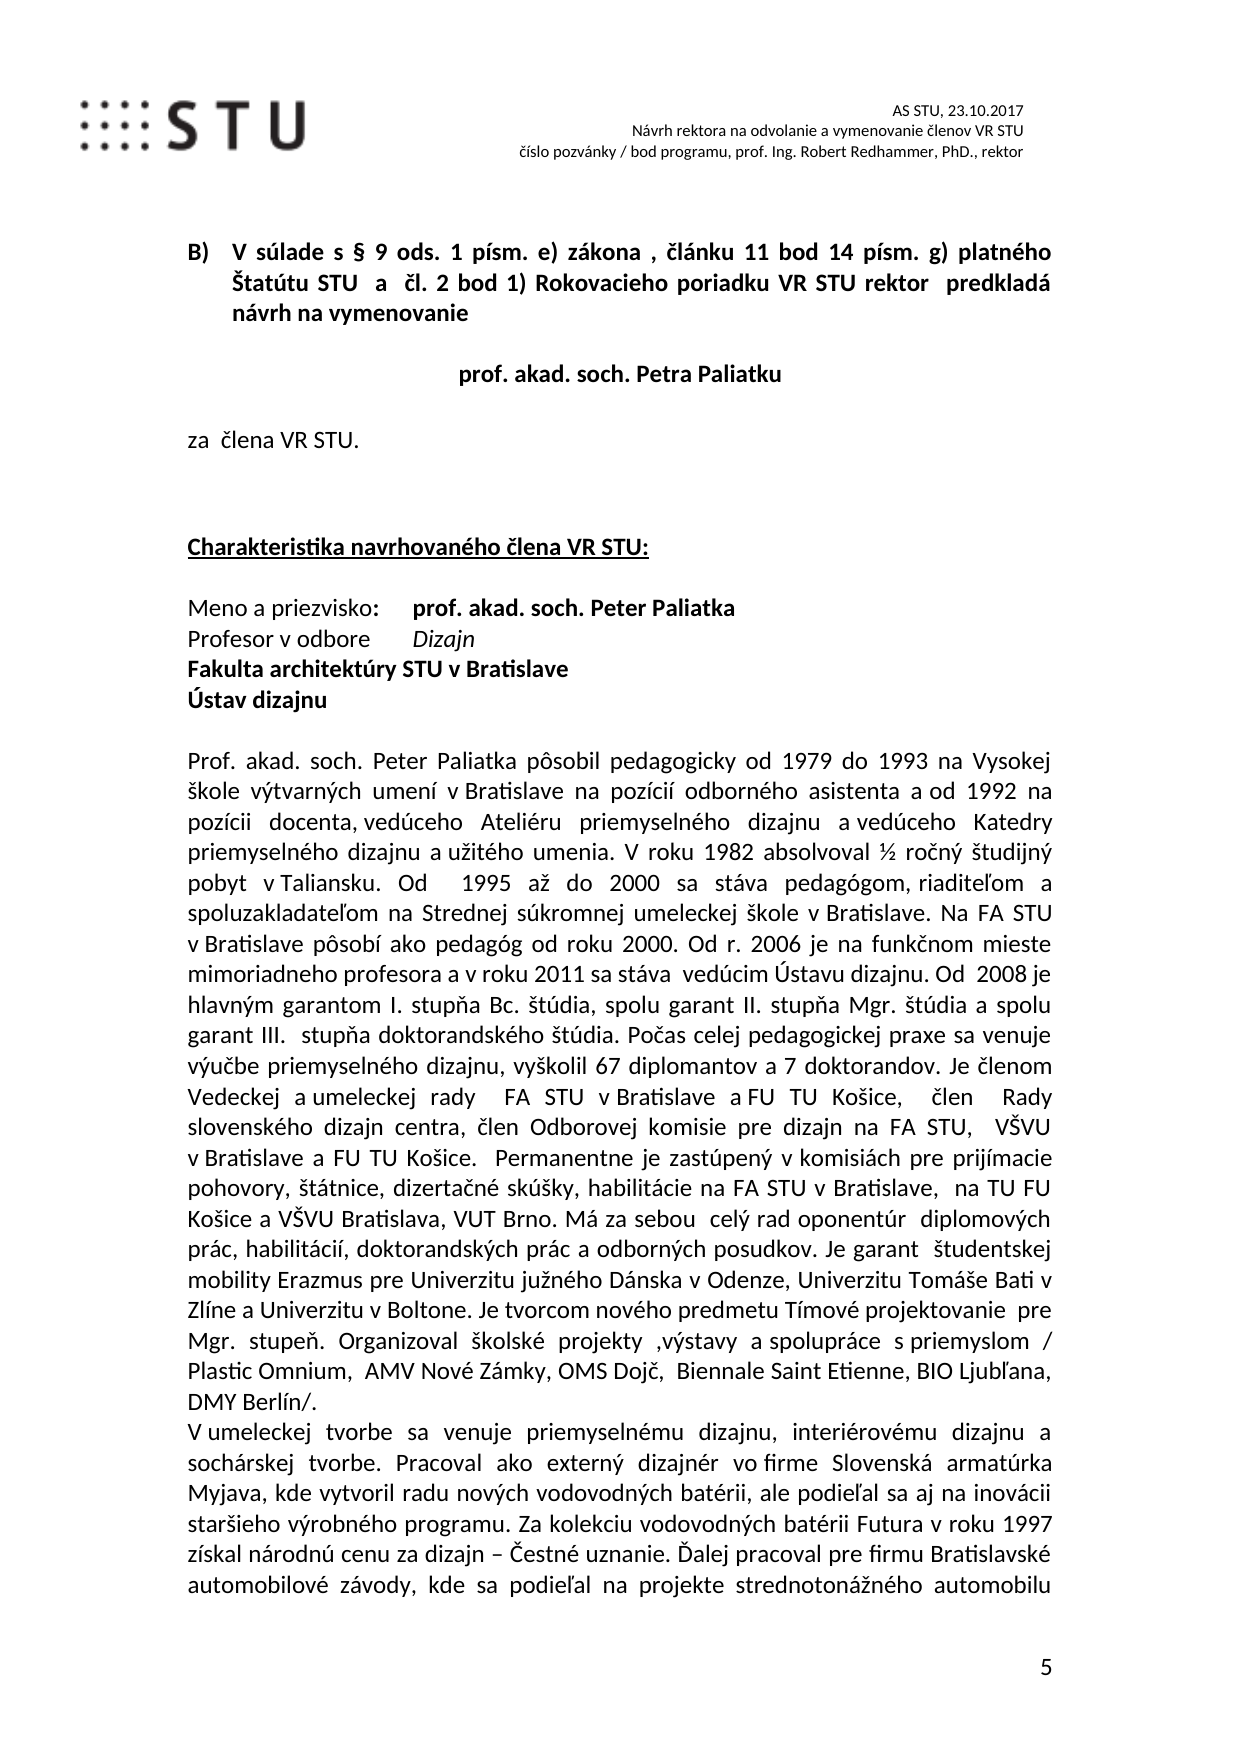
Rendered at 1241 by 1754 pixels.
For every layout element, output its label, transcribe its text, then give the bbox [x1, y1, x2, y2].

subtitle Fakulta architektúry STU v Bratislave [187, 653, 1053, 684]
text Profesor v odbore Dizajn [187, 623, 1053, 653]
text za člena VR STU. [187, 424, 1053, 455]
text prof. akad. soch. Petra Paliatku [187, 358, 1053, 389]
list V súlade s § 9 ods. 1 písm. e) zákona , článku 11 bod 14 písm. g) platného Štatútu STU a čl. 2 bod 1) Rokovacieho poriadku VR STU rektor predkladá návrh na vymenovanie [187, 236, 1053, 328]
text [187, 1416, 1053, 1599]
subtitle Ústav dizajnu [187, 684, 1053, 714]
subtitle Meno a priezvisko: prof. akad. soch. Peter Paliatka [187, 592, 964, 623]
text Prof. akad. soch. Peter Paliatka pôsobil pedagogicky od 1979 do 1993 na Vysokej škole výtvarných umení v Bratislave na pozícií odborného asistenta a od 1992 na pozícii docenta, vedúceho Ateliéru priemyselného dizajnu a vedúceho Katedry priemyselného dizajnu a užitého umenia. V roku 1982 absolvoval ½ ročný študijný pobyt v Taliansku. Od 1995 až do 2000 sa stáva pedagógom, riaditeľom a spoluzakladateľom na Strednej súkromnej umeleckej škole v Bratislave. Na FA STU v Bratislave pôsobí ako pedagóg od roku 2000. Od r. 2006 je na funkčnom mieste mimoriadneho profesora a v roku 2011 sa stáva vedúcim Ústavu dizajnu. Od 2008 je hlavným garantom I. stupňa Bc. štúdia, spolu garant II. stupňa Mgr. štúdia a spolu garant III. stupňa doktorandského štúdia. Počas celej pedagogickej praxe sa venuje výučbe priemyselného dizajnu, vyškolil 67 diplomantov a 7 doktorandov. Je členom Vedeckej a umeleckej rady FA STU v Bratislave a FU TU Košice, člen Rady slovenského dizajn centra, člen Odborovej komisie pre dizajn na FA STU, VŠVU v Bratislave a FU TU Košice. Permanentne je zastúpený v komisiách pre prijímacie pohovory, štátnice, dizertačné skúšky, habilitácie na FA STU v Bratislave, na TU FU Košice a VŠVU Bratislava, VUT Brno. Má za sebou celý rad oponentúr diplomových prác, habilitácií, doktorandských prác a odborných posudkov. Je garant študentskej mobility Erazmus pre Univerzitu južného Dánska v Odenze, Univerzitu Tomáše Bati v Zlíne a Univerzitu v Boltone. Je tvorcom nového predmetu Tímové projektovanie pre Mgr. stupeň. Organizoval školské projekty ,výstavy a spolupráce s priemyslom / Plastic Omnium, AMV Nové Zámky, OMS Dojč, Biennale Saint Etienne, BIO Ljubľana, DMY Berlín/. [187, 745, 1053, 1416]
subtitle Charakteristika navrhovaného člena VR STU: [187, 531, 964, 562]
